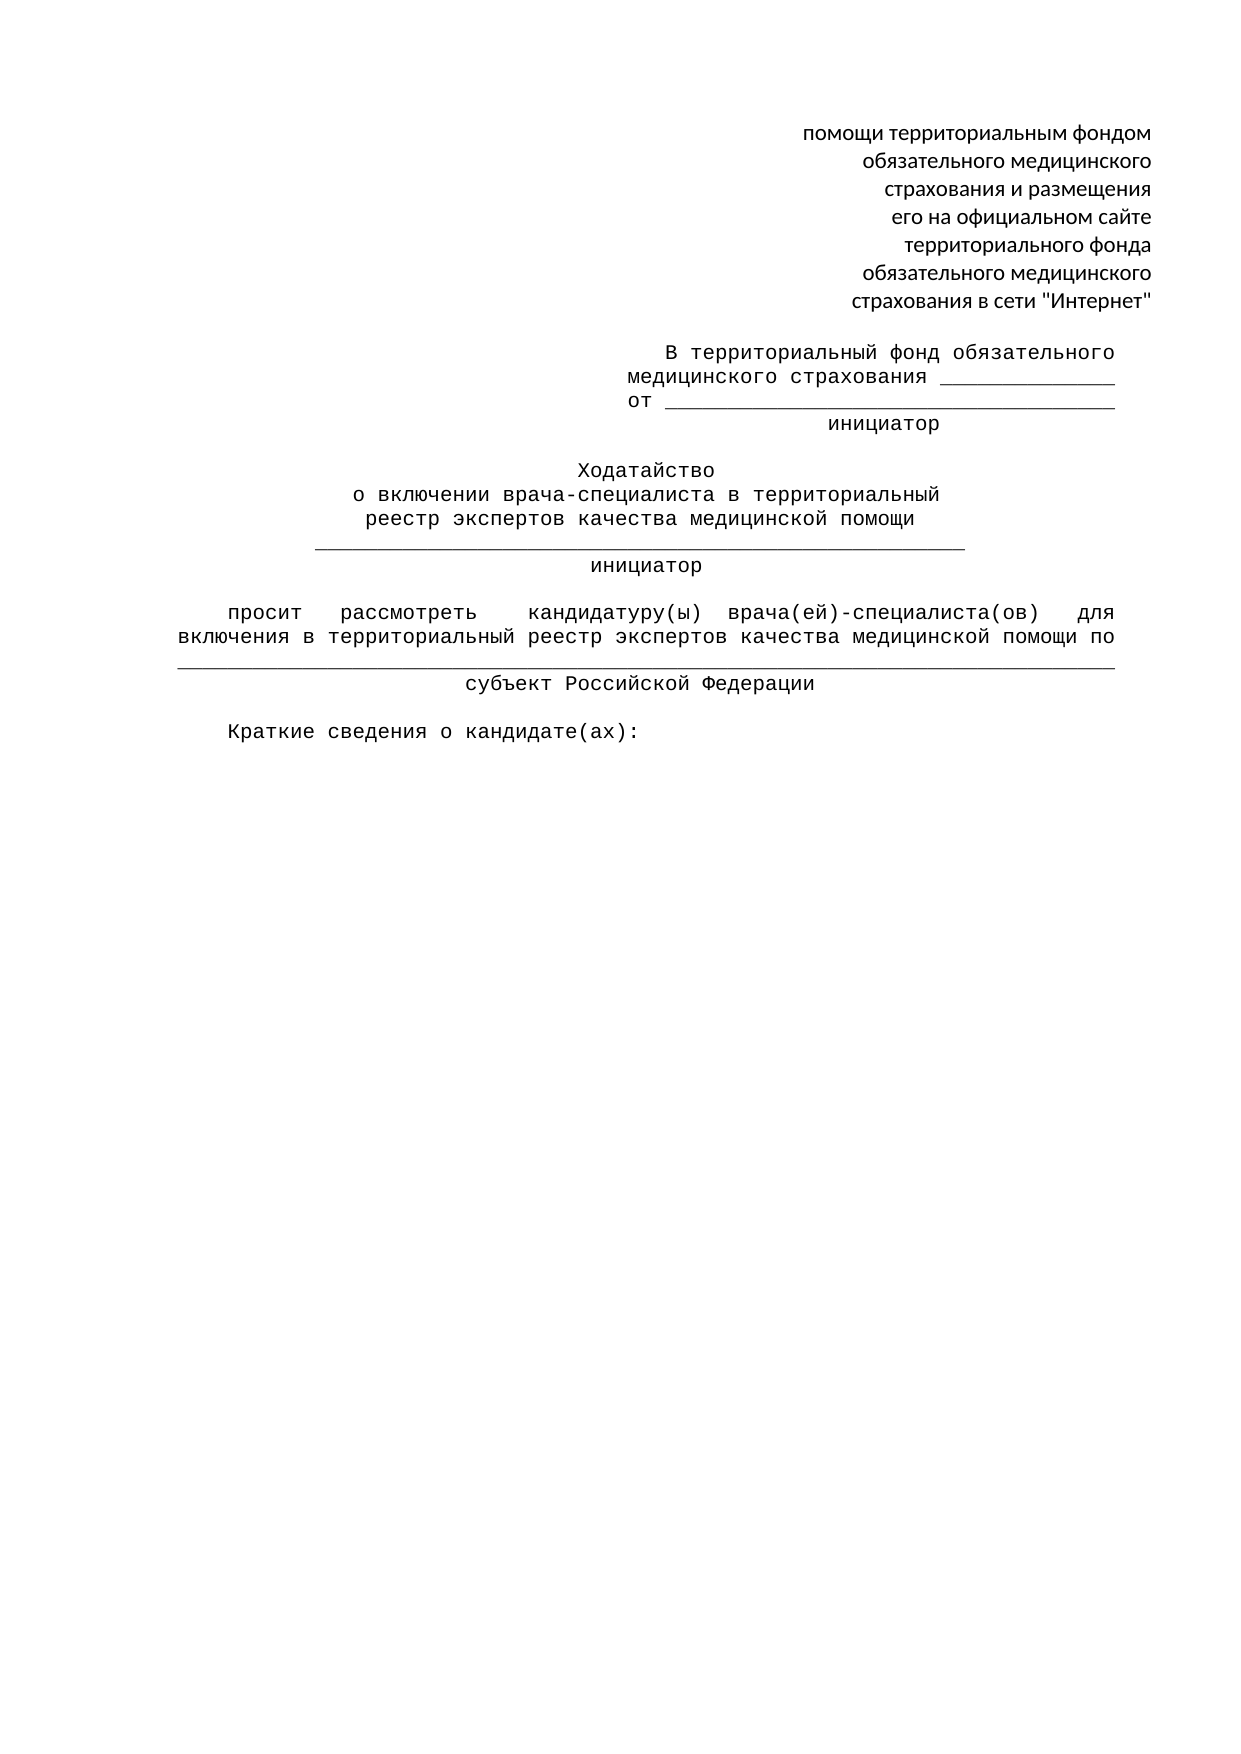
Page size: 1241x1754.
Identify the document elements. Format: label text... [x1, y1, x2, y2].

text обязательного медицинского [177, 146, 1152, 174]
text просит рассмотреть кандидатуру(ы) врача(ей)-специалиста(ов) для [177, 602, 1152, 626]
text помощи территориальным фондом [177, 118, 1152, 146]
text инициатор [177, 555, 1152, 579]
text ___________________________________________________________________________ [177, 650, 1152, 673]
text обязательного медицинского [177, 258, 1152, 286]
text от ____________________________________ [177, 389, 1152, 413]
text субъект Российской Федерации [177, 673, 1152, 697]
text Краткие сведения о кандидате(ах): [177, 721, 1152, 744]
text ____________________________________________________ [177, 531, 1152, 555]
text В территориальный фонд обязательного [177, 342, 1152, 366]
text медицинского страхования ______________ [177, 366, 1152, 389]
text его на официальном сайте [177, 202, 1152, 230]
text реестр экспертов качества медицинской помощи [177, 508, 1152, 531]
text инициатор [177, 413, 1152, 437]
text о включении врача-специалиста в территориальный [177, 484, 1152, 508]
text включения в территориальный реестр экспертов качества медицинской помощи по [177, 626, 1152, 650]
text Ходатайство [177, 461, 1152, 484]
text территориального фонда [177, 230, 1152, 258]
text страхования и размещения [177, 174, 1152, 202]
text страхования в сети "Интернет" [177, 286, 1152, 314]
